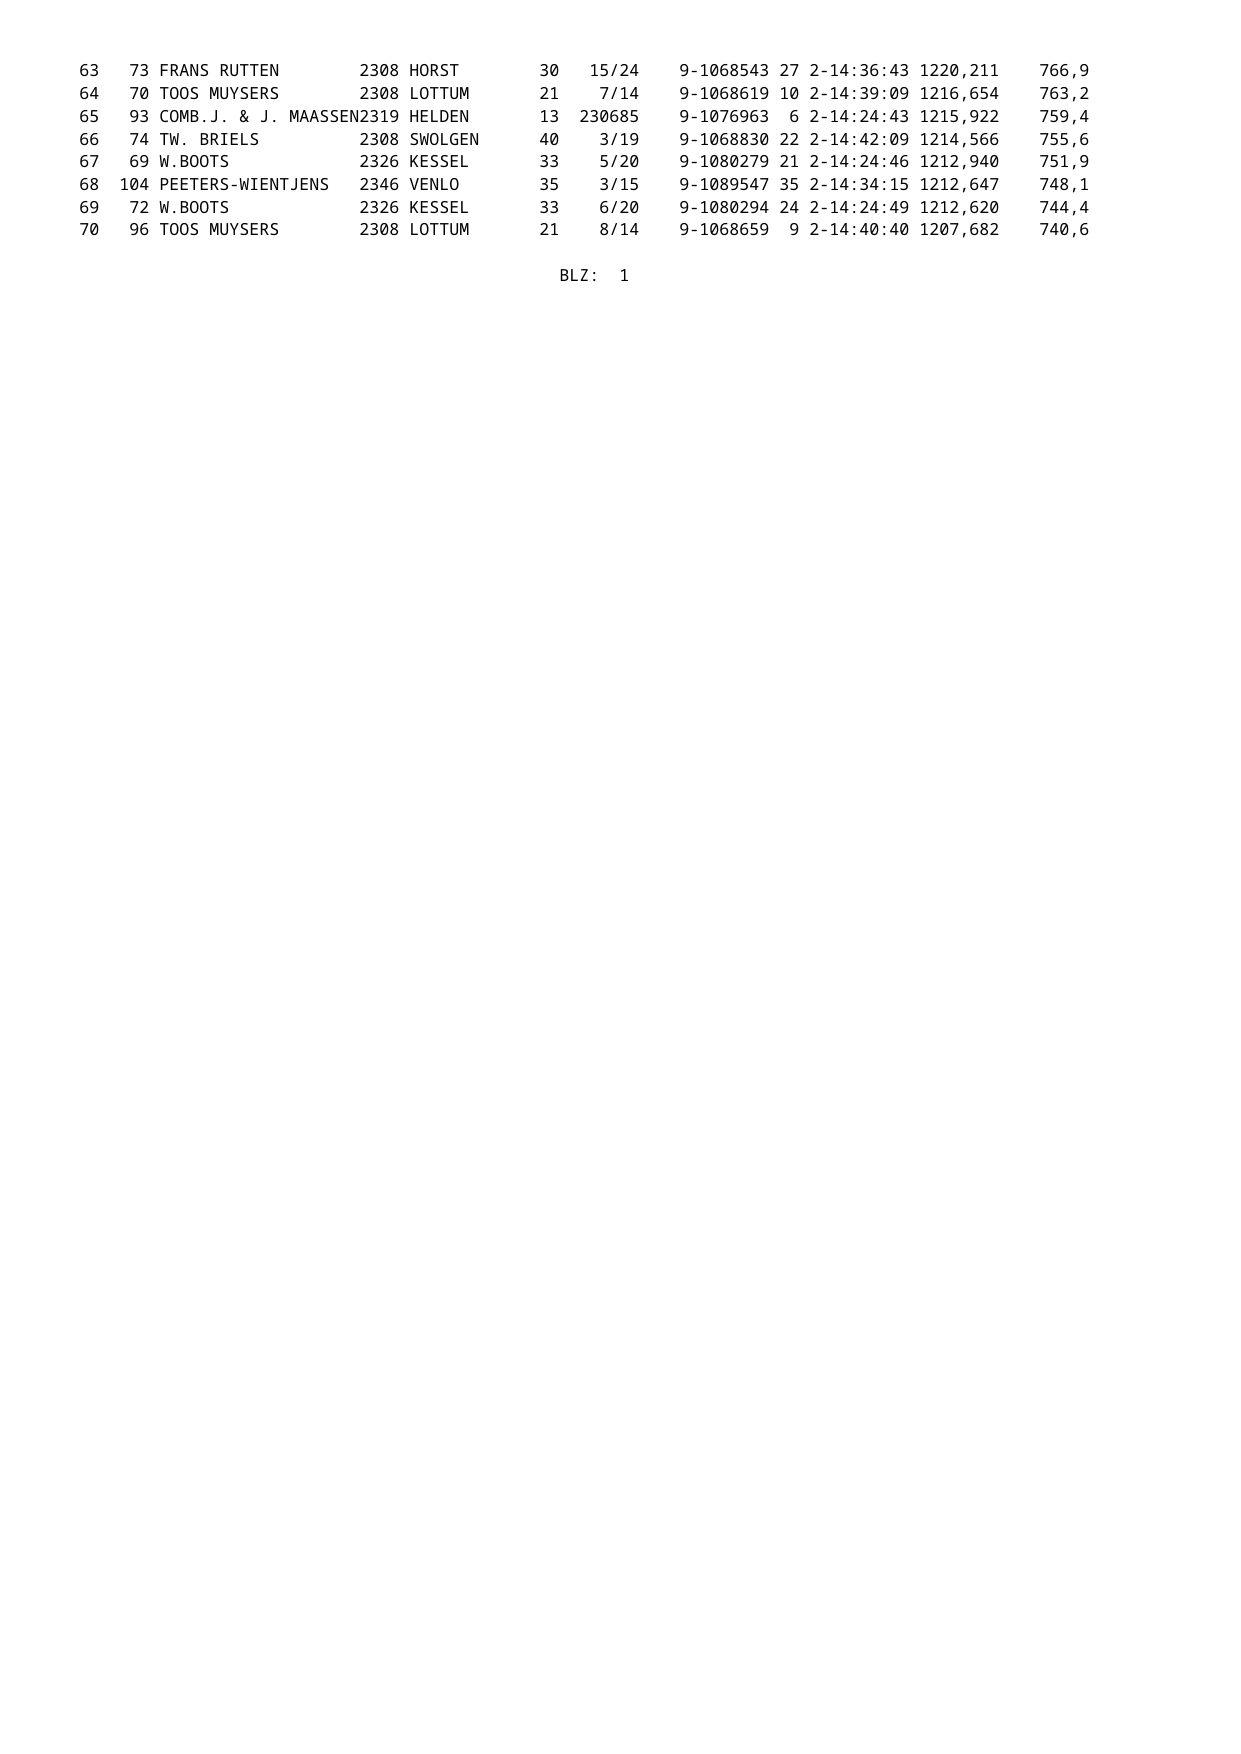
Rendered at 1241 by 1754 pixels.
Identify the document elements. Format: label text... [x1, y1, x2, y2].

text 67 69 W.BOOTS 2326 KESSEL 33 5/20 9-1080279 21 2-14:24:46 1212,940 751,9 [59, 150, 1181, 173]
text 64 70 TOOS MUYSERS 2308 LOTTUM 21 7/14 9-1068619 10 2-14:39:09 1216,654 763,2 [59, 82, 1181, 104]
text BLZ: 1 [59, 263, 1181, 286]
text 63 73 FRANS RUTTEN 2308 HORST 30 15/24 9-1068543 27 2-14:36:43 1220,211 766,9 [59, 59, 1181, 82]
text 66 74 TW. BRIELS 2308 SWOLGEN 40 3/19 9-1068830 22 2-14:42:09 1214,566 755,6 [59, 127, 1181, 150]
text 69 72 W.BOOTS 2326 KESSEL 33 6/20 9-1080294 24 2-14:24:49 1212,620 744,4 [59, 195, 1181, 218]
text 70 96 TOOS MUYSERS 2308 LOTTUM 21 8/14 9-1068659 9 2-14:40:40 1207,682 740,6 [59, 218, 1181, 241]
text 68 104 PEETERS-WIENTJENS 2346 VENLO 35 3/15 9-1089547 35 2-14:34:15 1212,647 748,1 [59, 173, 1181, 195]
text 65 93 COMB.J. & J. MAASSEN2319 HELDEN 13 230685 9-1076963 6 2-14:24:43 1215,922 759,4 [59, 104, 1181, 127]
